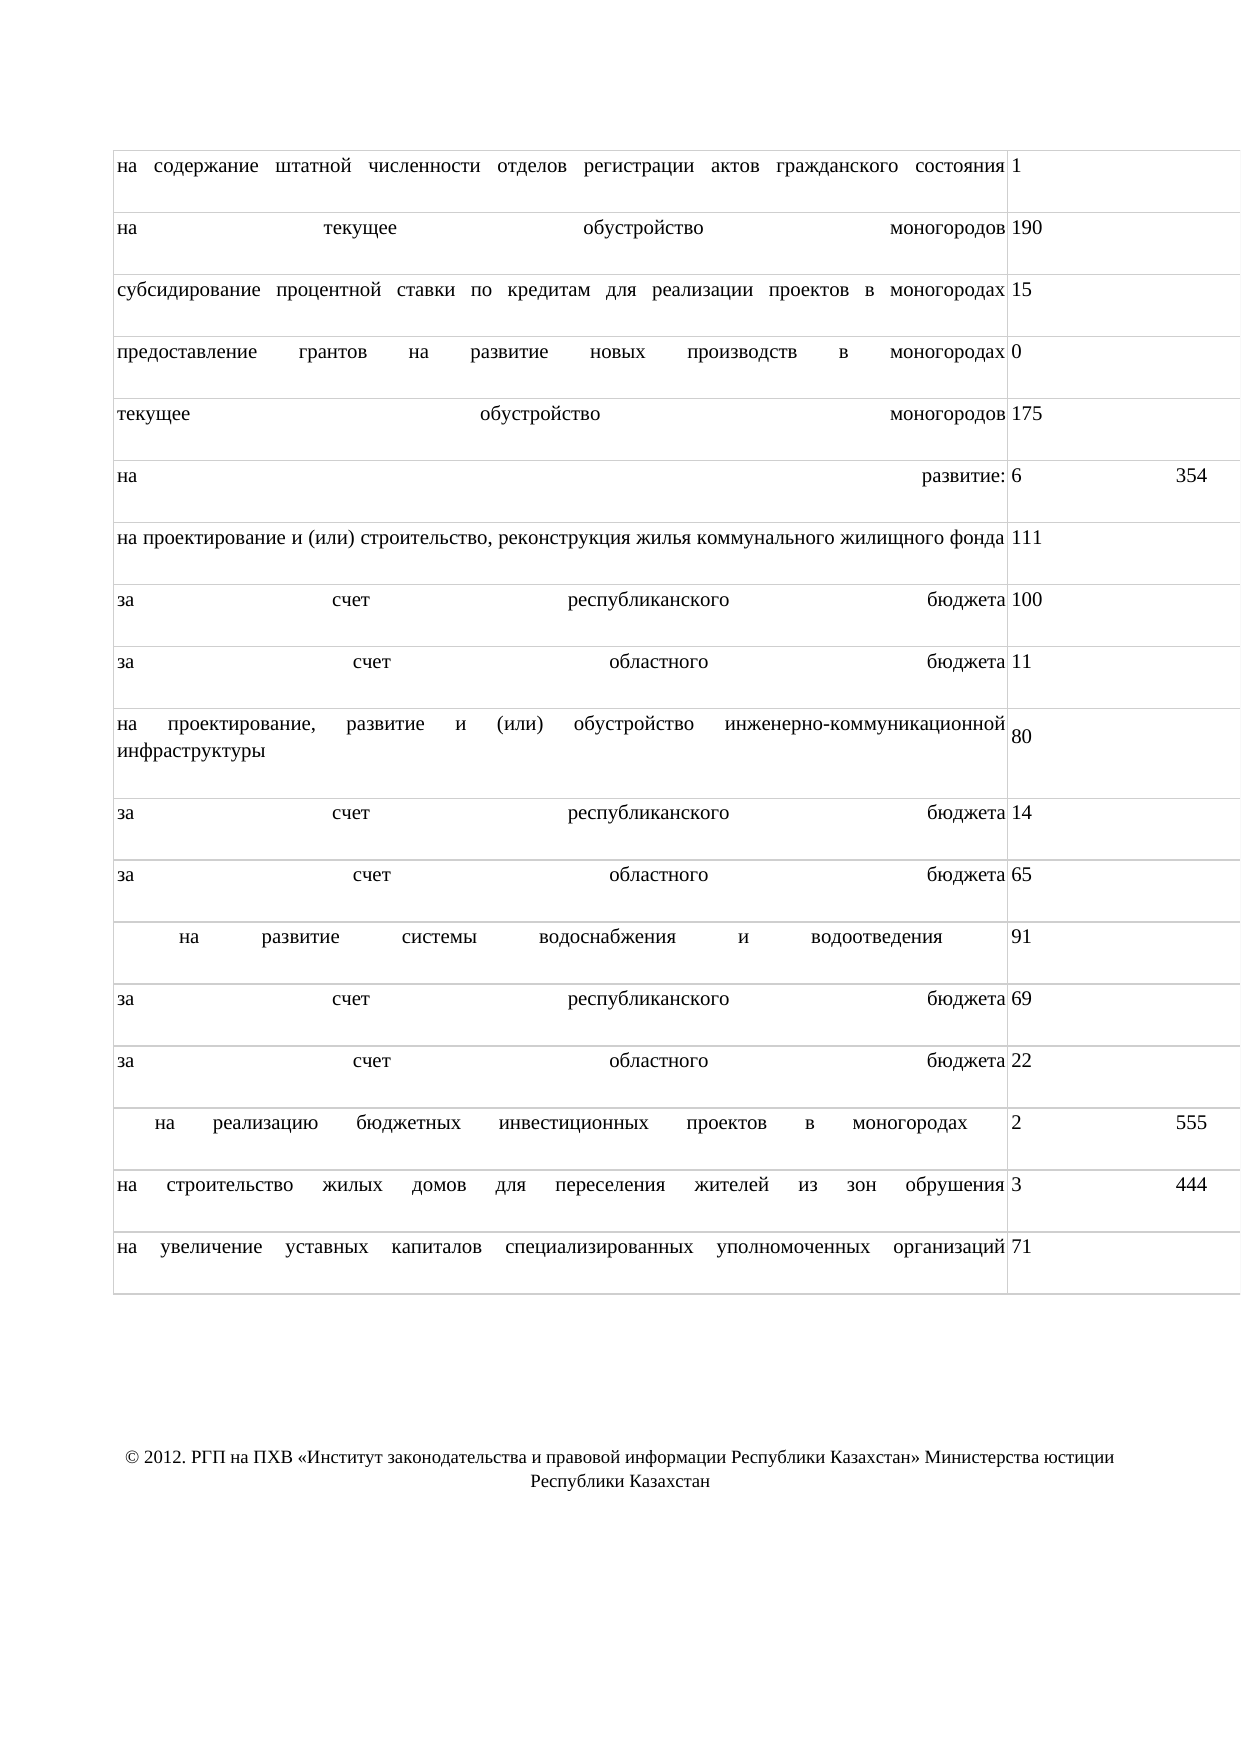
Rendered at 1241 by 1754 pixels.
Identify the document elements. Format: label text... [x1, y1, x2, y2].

table_cell на развитие системы водоснабжения и водоотведения [114, 923, 1007, 983]
table_cell 80 244 [1008, 709, 1240, 797]
table_cell на текущее обустройство моногородов [114, 213, 1007, 274]
table_cell 91 887 [1008, 923, 1240, 983]
table_cell за счет республиканского бюджета [114, 985, 1007, 1045]
table_cell на развитие: [114, 461, 1007, 522]
table_cell 65 624 [1008, 861, 1240, 921]
table_cell 175 325 [1008, 399, 1240, 460]
table_cell 11 111 [1008, 647, 1240, 708]
table_cell предоставление грантов на развитие новых производств в моногородах [114, 337, 1007, 398]
table_cell 3 444 800 [1008, 1171, 1240, 1231]
table_cell 2 555 200 [1008, 1109, 1240, 1169]
table_cell на увеличение уставных капиталов специализированных уполномоченных организаций [114, 1233, 1007, 1293]
table_cell 190 677 [1008, 213, 1240, 274]
table_cell текущее обустройство моногородов [114, 399, 1007, 460]
table_cell на проектирование и (или) строительство, реконструкция жилья коммунального жилищного фонда [114, 523, 1007, 584]
table_cell субсидирование процентной ставки по кредитам для реализации проектов в моногородах [114, 275, 1007, 336]
table_cell за счет республиканского бюджета [114, 799, 1007, 859]
table_cell за счет республиканского бюджета [114, 585, 1007, 646]
table_cell на строительство жилых домов для переселения жителей из зон обрушения [114, 1171, 1007, 1231]
table_cell за счет областного бюджета [114, 647, 1007, 708]
table_cell 0 [1008, 337, 1240, 398]
table_cell на содержание штатной численности отделов регистрации актов гражданского состояния [114, 151, 1007, 212]
text © 2012. РГП на ПХВ «Институт законодательства и правовой информации Республики Казахстан» Министерства юстиции Республики Казахстан [112, 1446, 1128, 1492]
table_cell на реализацию бюджетных инвестиционных проектов в моногородах [114, 1109, 1007, 1169]
table_cell 100 000 [1008, 585, 1240, 646]
table_cell 15 352 [1008, 275, 1240, 336]
table_cell 69 846 [1008, 985, 1240, 1045]
table_cell на проектирование, развитие и (или) обустройство инженерно-коммуникационной инфраструктуры [114, 709, 1007, 797]
table_cell 14 620 [1008, 799, 1240, 859]
table_cell за счет областного бюджета [114, 861, 1007, 921]
table_cell 6 354 315 [1008, 461, 1240, 522]
table_cell 1 226 [1008, 151, 1240, 212]
table_cell 22 041 [1008, 1047, 1240, 1107]
table_cell 111 111 [1008, 523, 1240, 584]
table_cell 71 073 [1008, 1233, 1240, 1293]
table_cell за счет областного бюджета [114, 1047, 1007, 1107]
